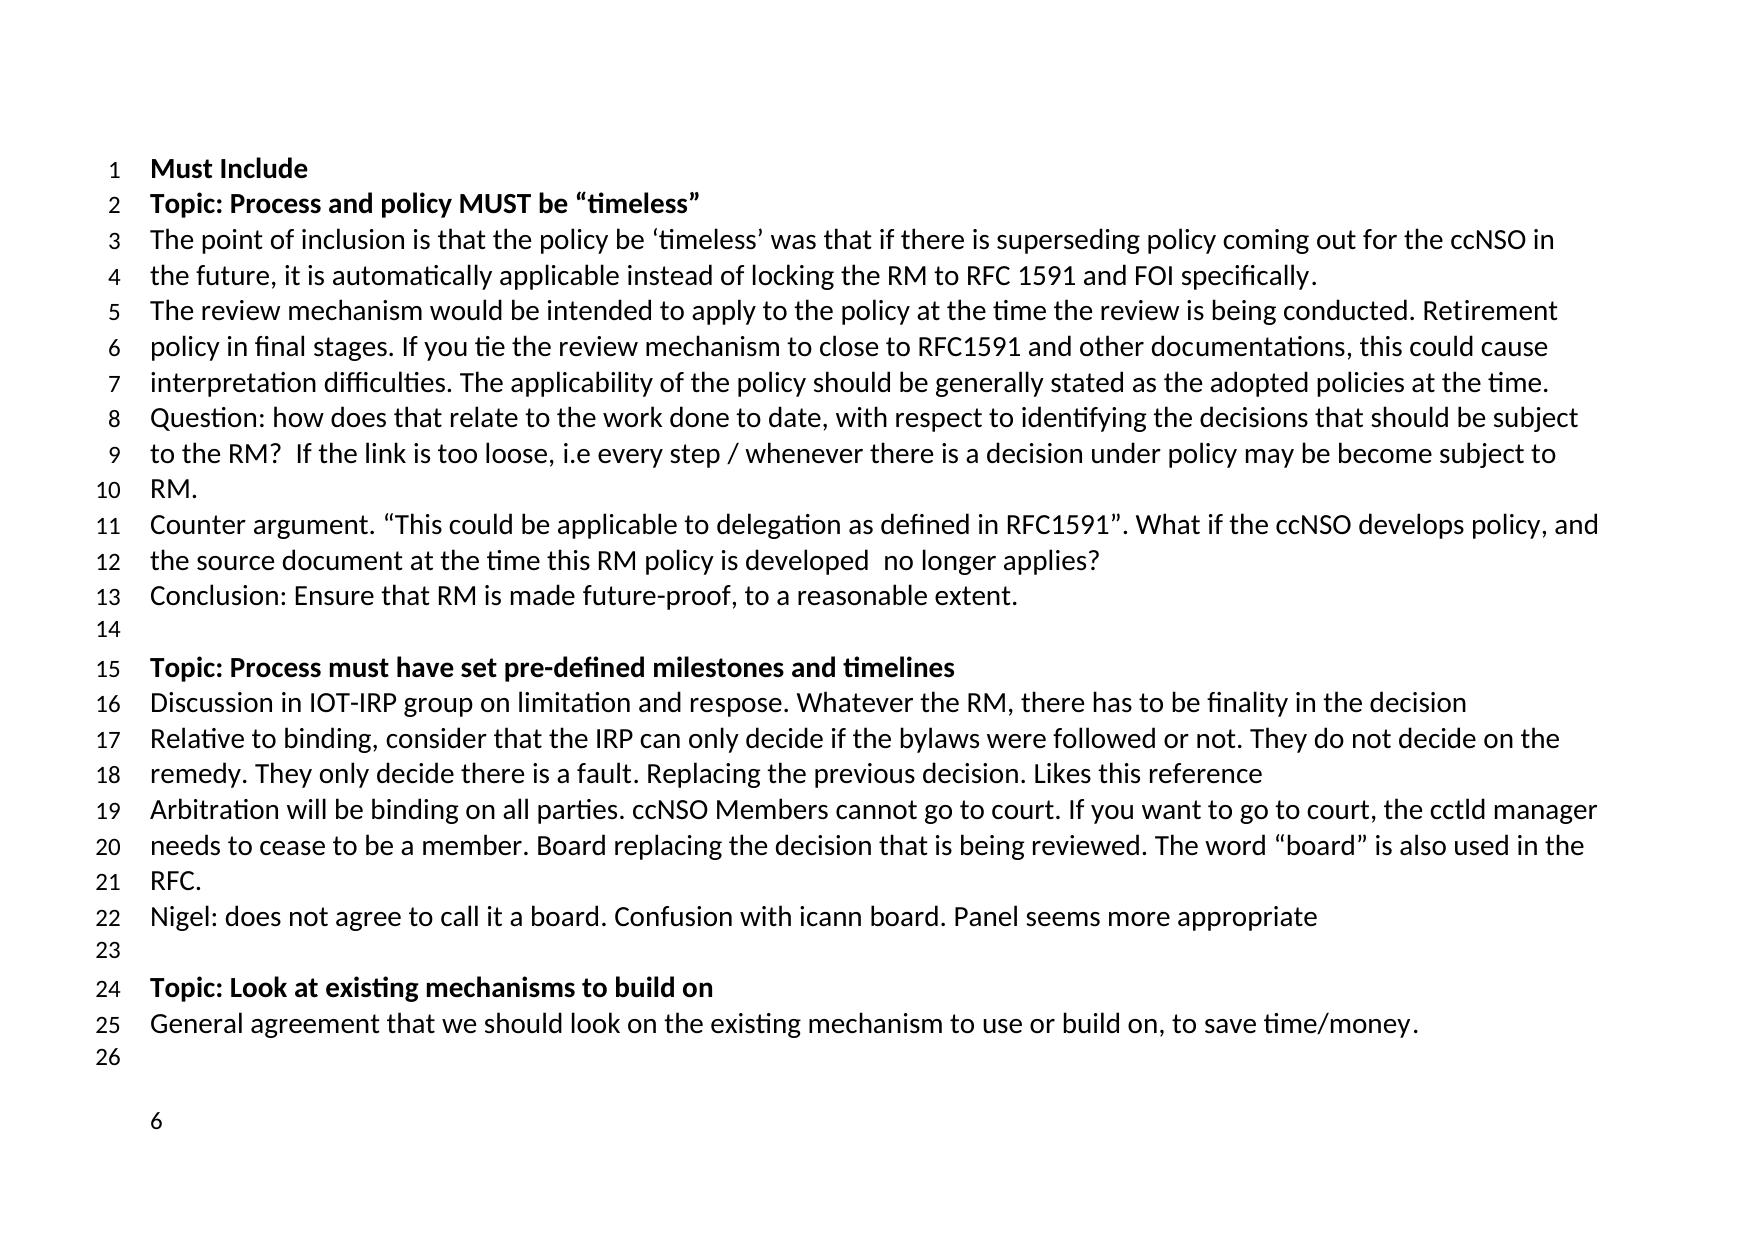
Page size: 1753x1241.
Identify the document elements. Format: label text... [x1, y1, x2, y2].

text Discussion in IOT-IRP group on limitation and respose. Whatever the RM, there has to be finality in the decision [150, 684, 1602, 720]
text Question: how does that relate to the work done to date, with respect to identifying the decisions that should be subject to the RM? If the link is too loose, i.e every step / whenever there is a decision under policy may be become subject to RM. [150, 399, 1602, 506]
text The review mechanism would be intended to apply to the policy at the time the review is being conducted. Retirement policy in final stages. If you tie the review mechanism to close to RFC1591 and other documentations, this could cause interpretation difficulties. The applicability of the policy should be generally stated as the adopted policies at the time. [150, 292, 1602, 399]
text Must Include [150, 150, 1602, 186]
text Nigel: does not agree to call it a board. Confusion with icann board. Panel seems more appropriate [150, 898, 1602, 934]
text Arbitration will be binding on all parties. ccNSO Members cannot go to court. If you want to go to court, the cctld manager needs to cease to be a member. Board replacing the decision that is being reviewed. The word “board” is also used in the RFC. [150, 791, 1602, 898]
text Conclusion: Ensure that RM is made future-proof, to a reasonable extent. [150, 577, 1602, 613]
text Relative to binding, consider that the IRP can only decide if the bylaws were followed or not. They do not decide on the remedy. They only decide there is a fault. Replacing the previous decision. Likes this reference [150, 720, 1602, 791]
text General agreement that we should look on the existing mechanism to use or build on, to save time/money. [150, 1005, 1602, 1041]
text Topic: Process must have set pre-defined milestones and timelines [150, 649, 1602, 684]
text Topic: Look at existing mechanisms to build on [150, 969, 1602, 1005]
text Counter argument. “This could be applicable to delegation as defined in RFC1591”. What if the ccNSO develops policy, and the source document at the time this RM policy is developed no longer applies? [150, 506, 1602, 577]
text The point of inclusion is that the policy be ‘timeless’ was that if there is superseding policy coming out for the ccNSO in the future, it is automatically applicable instead of locking the RM to RFC 1591 and FOI specifically. [150, 221, 1602, 292]
text Topic: Process and policy MUST be “timeless” [150, 186, 1602, 221]
